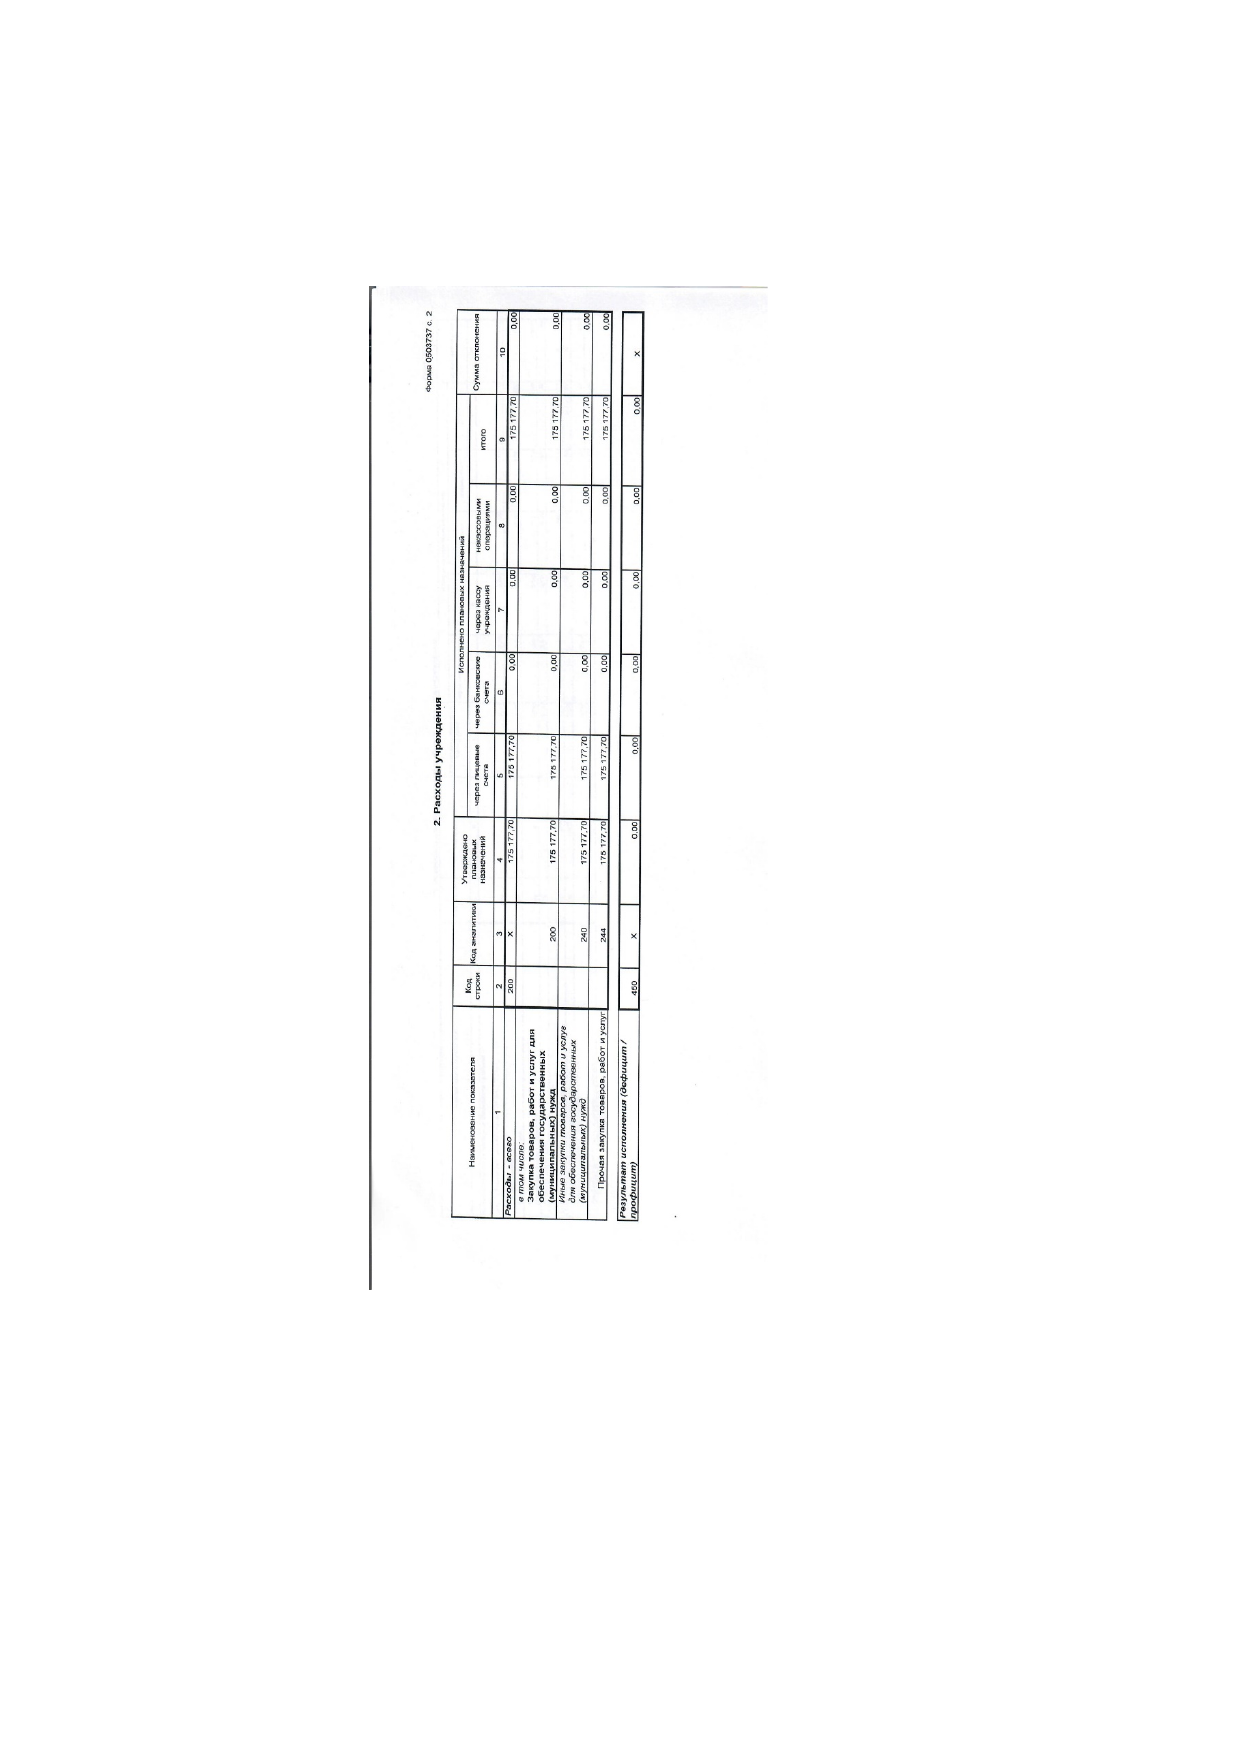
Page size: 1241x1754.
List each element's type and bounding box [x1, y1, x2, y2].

picture [369, 286, 768, 1290]
